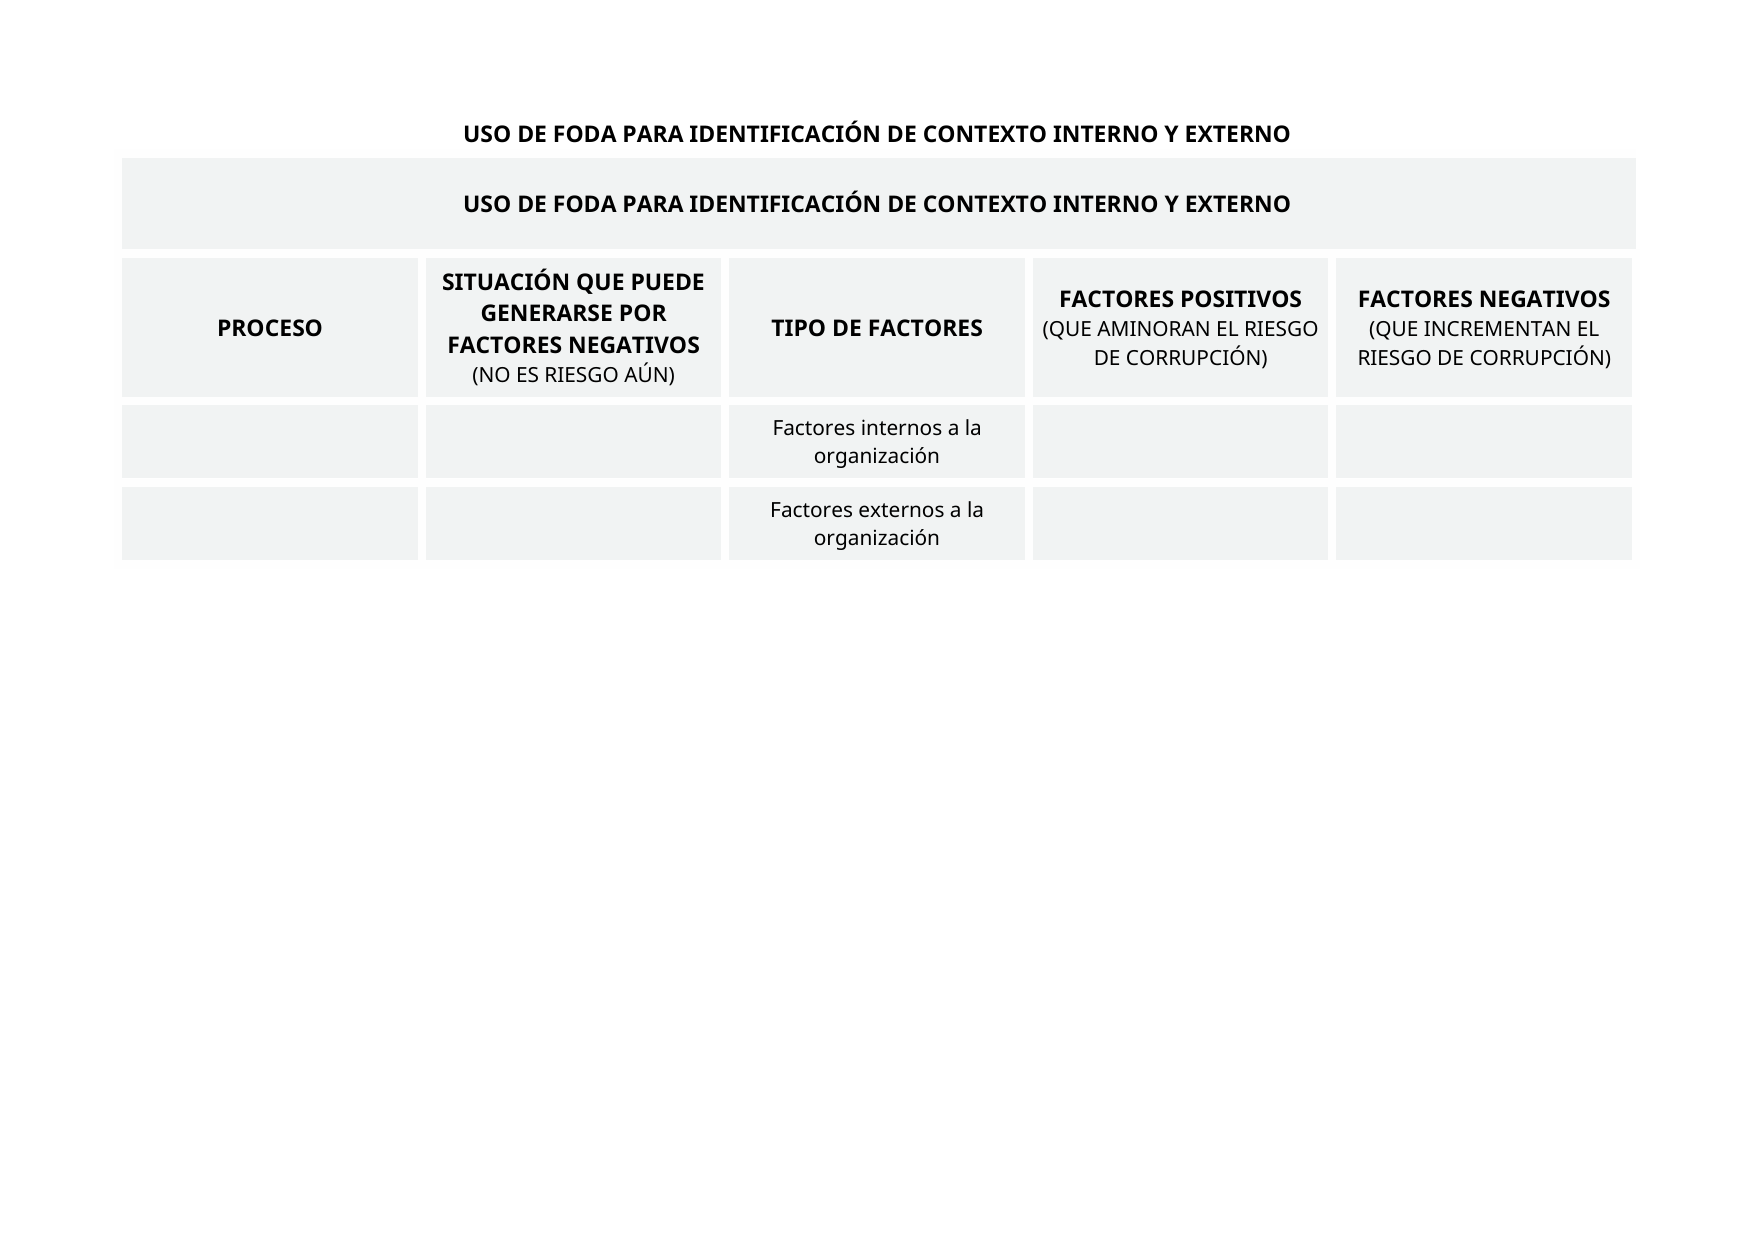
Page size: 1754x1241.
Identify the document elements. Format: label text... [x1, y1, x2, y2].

table_cell Tipo de factores [729, 258, 1025, 397]
table_cell [1033, 487, 1328, 560]
table_cell [1336, 487, 1632, 560]
table_cell [122, 487, 418, 560]
table_cell [426, 405, 721, 478]
table_cell [426, 487, 721, 560]
table_cell Situación que puede generarse por factores negativos (no es riesgo aún) [426, 258, 721, 397]
table_cell Factores negativos (que incrementan el riesgo de corrupción) [1336, 258, 1632, 397]
text Uso de FODA para identificación de contexto interno y externo [118, 118, 1636, 149]
table_cell [1033, 405, 1328, 478]
table_cell Proceso [122, 258, 418, 397]
table_header Uso de FODA para identificación de contexto interno y externo [122, 158, 1636, 249]
table_cell Factores positivos (que aminoran el riesgo de corrupción) [1033, 258, 1328, 397]
table_cell Factores internos a la organización [729, 405, 1025, 478]
table_cell [122, 405, 418, 478]
table_cell [1336, 405, 1632, 478]
table_cell Factores externos a la organización [729, 487, 1025, 560]
